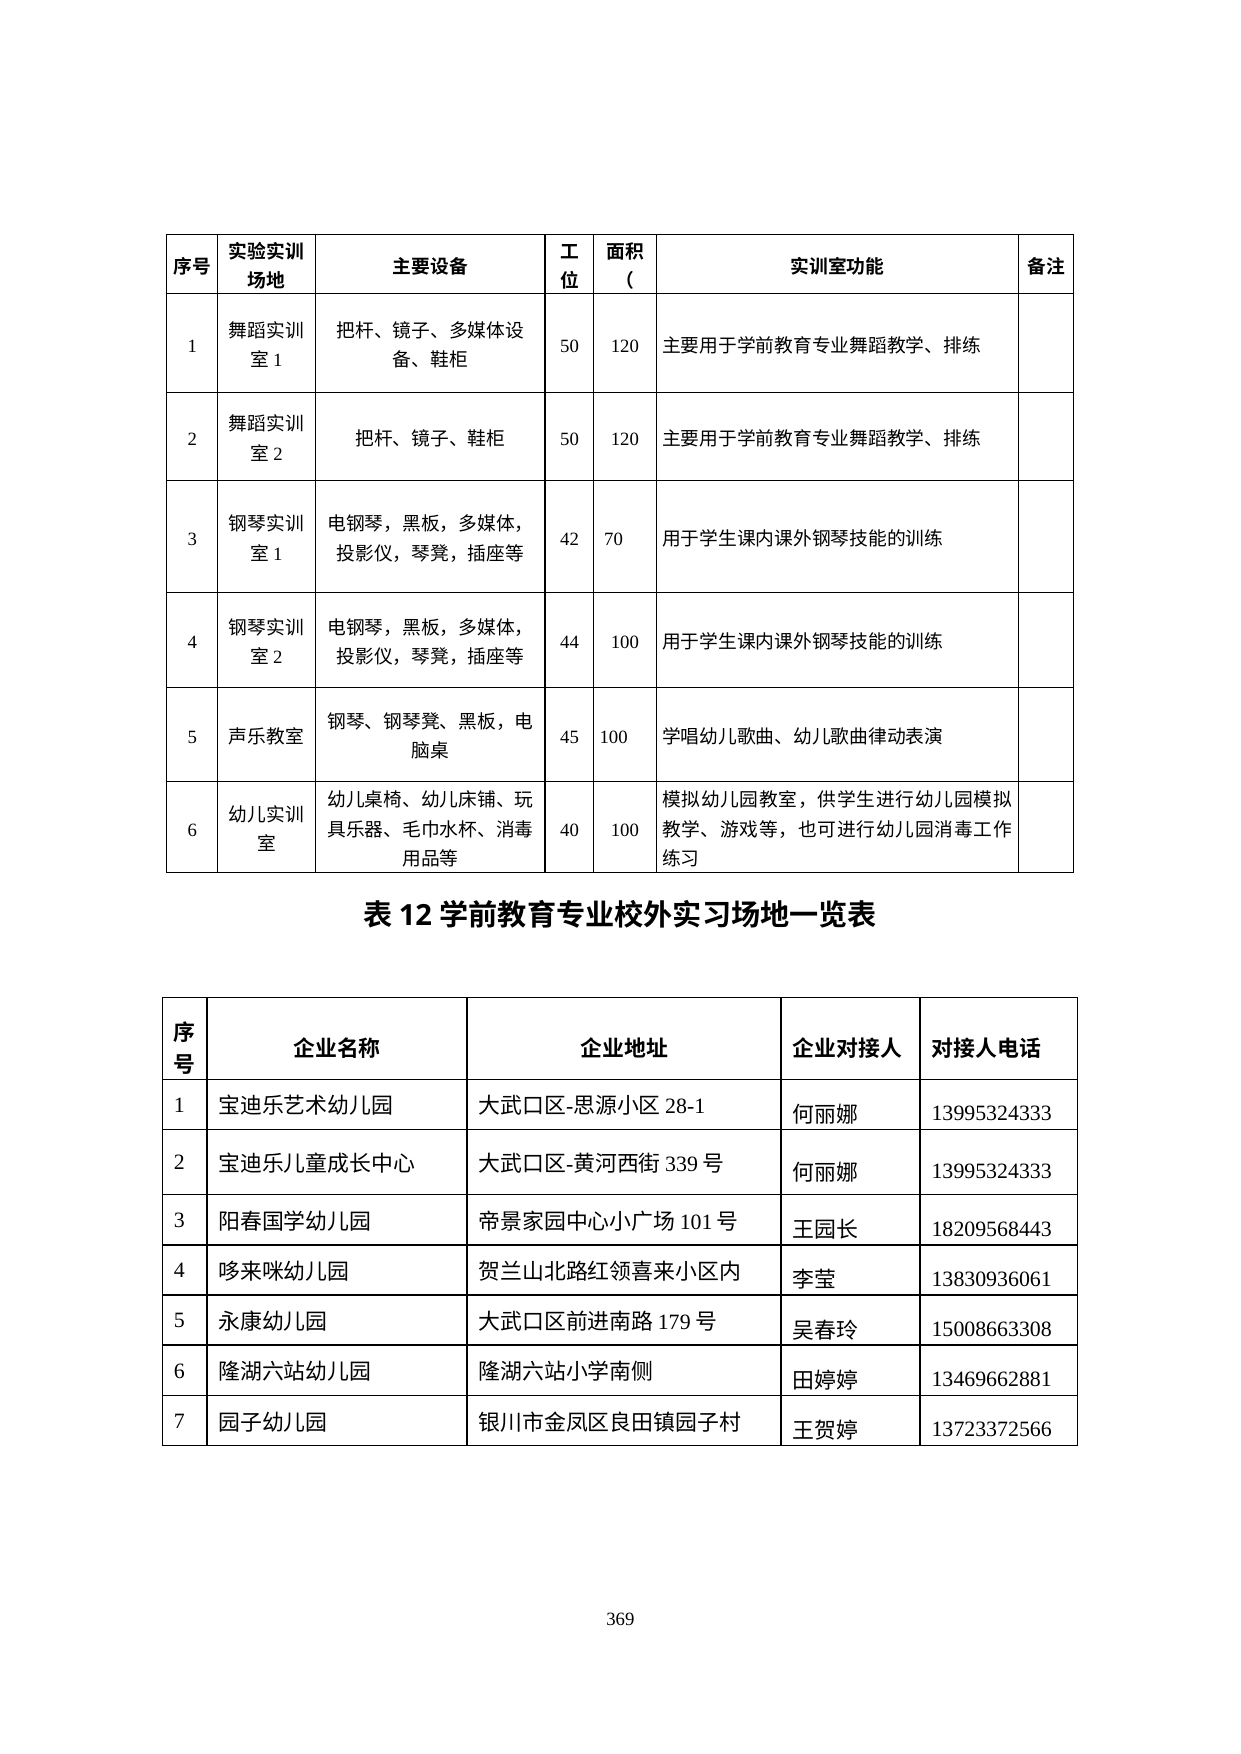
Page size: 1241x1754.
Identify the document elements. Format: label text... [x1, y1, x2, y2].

table_cell 3 [167, 481, 217, 592]
table_cell [1019, 688, 1073, 781]
table_cell 舞蹈实训室 2 [218, 393, 315, 480]
table_cell 声乐教室 [218, 688, 315, 781]
table_cell 园子幼儿园 [208, 1396, 466, 1445]
table_header 企业对接人 [782, 998, 919, 1078]
table_cell [1019, 593, 1073, 687]
table_cell 用于学生课内课外钢琴技能的训练 [657, 593, 1018, 687]
table_cell 1 [167, 294, 217, 392]
table_cell 4 [163, 1246, 206, 1294]
table_cell 隆湖六站小学南侧 [468, 1346, 780, 1394]
table_cell 2 [167, 393, 217, 480]
table_cell 银川市金凤区良田镇园子村 [468, 1396, 780, 1445]
table_cell 王园长 [782, 1195, 919, 1244]
table_cell 50 [546, 393, 593, 480]
table_cell 7 [163, 1396, 206, 1445]
table_cell 用于学生课内课外钢琴技能的训练 [657, 481, 1018, 592]
table_cell 钢琴实训室2 [218, 593, 315, 687]
table_cell 13995324333 [921, 1130, 1077, 1194]
table_cell 钢琴、钢琴凳、黑板，电脑桌 [316, 688, 544, 781]
table_cell 5 [163, 1296, 206, 1344]
table_cell 120 [594, 393, 656, 480]
table_cell 13830936061 [921, 1246, 1077, 1294]
table_cell 宝迪乐艺术幼儿园 [208, 1080, 466, 1129]
table_cell 学唱幼儿歌曲、幼儿歌曲律动表演 [657, 688, 1018, 781]
table_cell 幼儿实训室 [218, 782, 315, 872]
table_cell 大武口区前进南路179号 [468, 1296, 780, 1344]
table_cell [1019, 294, 1073, 392]
table_cell 100 [594, 688, 656, 781]
table_cell 1 [163, 1080, 206, 1129]
table_header 实训室功能 [657, 235, 1018, 293]
table_cell 宝迪乐儿童成长中心 [208, 1130, 466, 1194]
table_cell 模拟幼儿园教室，供学生进行幼儿园模拟教学、游戏等，也可进行幼儿园消毒工作练习 [657, 782, 1018, 872]
table_cell 王贺婷 [782, 1396, 919, 1445]
table_cell 把杆、镜子、多媒体设备、鞋柜 [316, 294, 544, 392]
table_cell 阳春国学幼儿园 [208, 1195, 466, 1244]
table_header 工位数 [546, 235, 593, 293]
table_cell 电钢琴，黑板，多媒体，投影仪，琴凳，插座等 [316, 481, 544, 592]
table_cell 45 [546, 688, 593, 781]
table_cell 42 [546, 481, 593, 592]
table_cell 70 [594, 481, 656, 592]
table_cell 主要用于学前教育专业舞蹈教学、排练 [657, 393, 1018, 480]
table_cell 100 [594, 782, 656, 872]
table_cell [1019, 782, 1073, 872]
table_header 实验实训场地 [218, 235, 315, 293]
table_header 序号 [167, 235, 217, 293]
table_header 备注 [1019, 235, 1073, 293]
table_cell 50 [546, 294, 593, 392]
table_header 面积 （m²） [594, 235, 656, 293]
table_cell 6 [167, 782, 217, 872]
table_cell 18209568443 [921, 1195, 1077, 1244]
table_cell 贺兰山北路红领喜来小区内 [468, 1246, 780, 1294]
table_header 主要设备 [316, 235, 544, 293]
table_cell 15008663308 [921, 1296, 1077, 1344]
table_cell 40 [546, 782, 593, 872]
table_cell 大武口区-思源小区28-1 [468, 1080, 780, 1129]
table_header 对接人电话 [921, 998, 1077, 1078]
table_cell [1019, 393, 1073, 480]
table_header 企业地址 [468, 998, 780, 1078]
table_cell 钢琴实训室1 [218, 481, 315, 592]
table_cell 2 [163, 1130, 206, 1194]
table_cell 主要用于学前教育专业舞蹈教学、排练 [657, 294, 1018, 392]
table_cell 幼儿桌椅、幼儿床铺、玩具乐器、毛巾水杯、消毒用品等 [316, 782, 544, 872]
table_cell 13469662881 [921, 1346, 1077, 1394]
table_cell 帝景家园中心小广场101号 [468, 1195, 780, 1244]
table_cell 6 [163, 1346, 206, 1394]
table_cell 何丽娜 [782, 1080, 919, 1129]
table_cell 哆来咪幼儿园 [208, 1246, 466, 1294]
table_cell 44 [546, 593, 593, 687]
table_cell [1019, 481, 1073, 592]
table_cell 何丽娜 [782, 1130, 919, 1194]
table_cell 120 [594, 294, 656, 392]
table_cell 舞蹈实训室1 [218, 294, 315, 392]
table_cell 隆湖六站幼儿园 [208, 1346, 466, 1394]
table_cell 13995324333 [921, 1080, 1077, 1129]
table_cell 李莹 [782, 1246, 919, 1294]
table_cell 永康幼儿园 [208, 1296, 466, 1344]
table_cell 大武口区-黄河西街339号 [468, 1130, 780, 1194]
table_cell 100 [594, 593, 656, 687]
table_cell 4 [167, 593, 217, 687]
text 表12 学前教育专业校外实习场地一览表 [165, 230, 1075, 945]
table_cell 3 [163, 1195, 206, 1244]
table_cell 13723372566 [921, 1396, 1077, 1445]
table_cell 吴春玲 [782, 1296, 919, 1344]
table_cell 5 [167, 688, 217, 781]
table_header 序号 [163, 998, 206, 1078]
table_cell 田婷婷 [782, 1346, 919, 1394]
table_cell 电钢琴，黑板，多媒体，投影仪，琴凳，插座等 [316, 593, 544, 687]
table_header 企业名称 [208, 998, 466, 1078]
table_cell 把杆、镜子、鞋柜 [316, 393, 544, 480]
